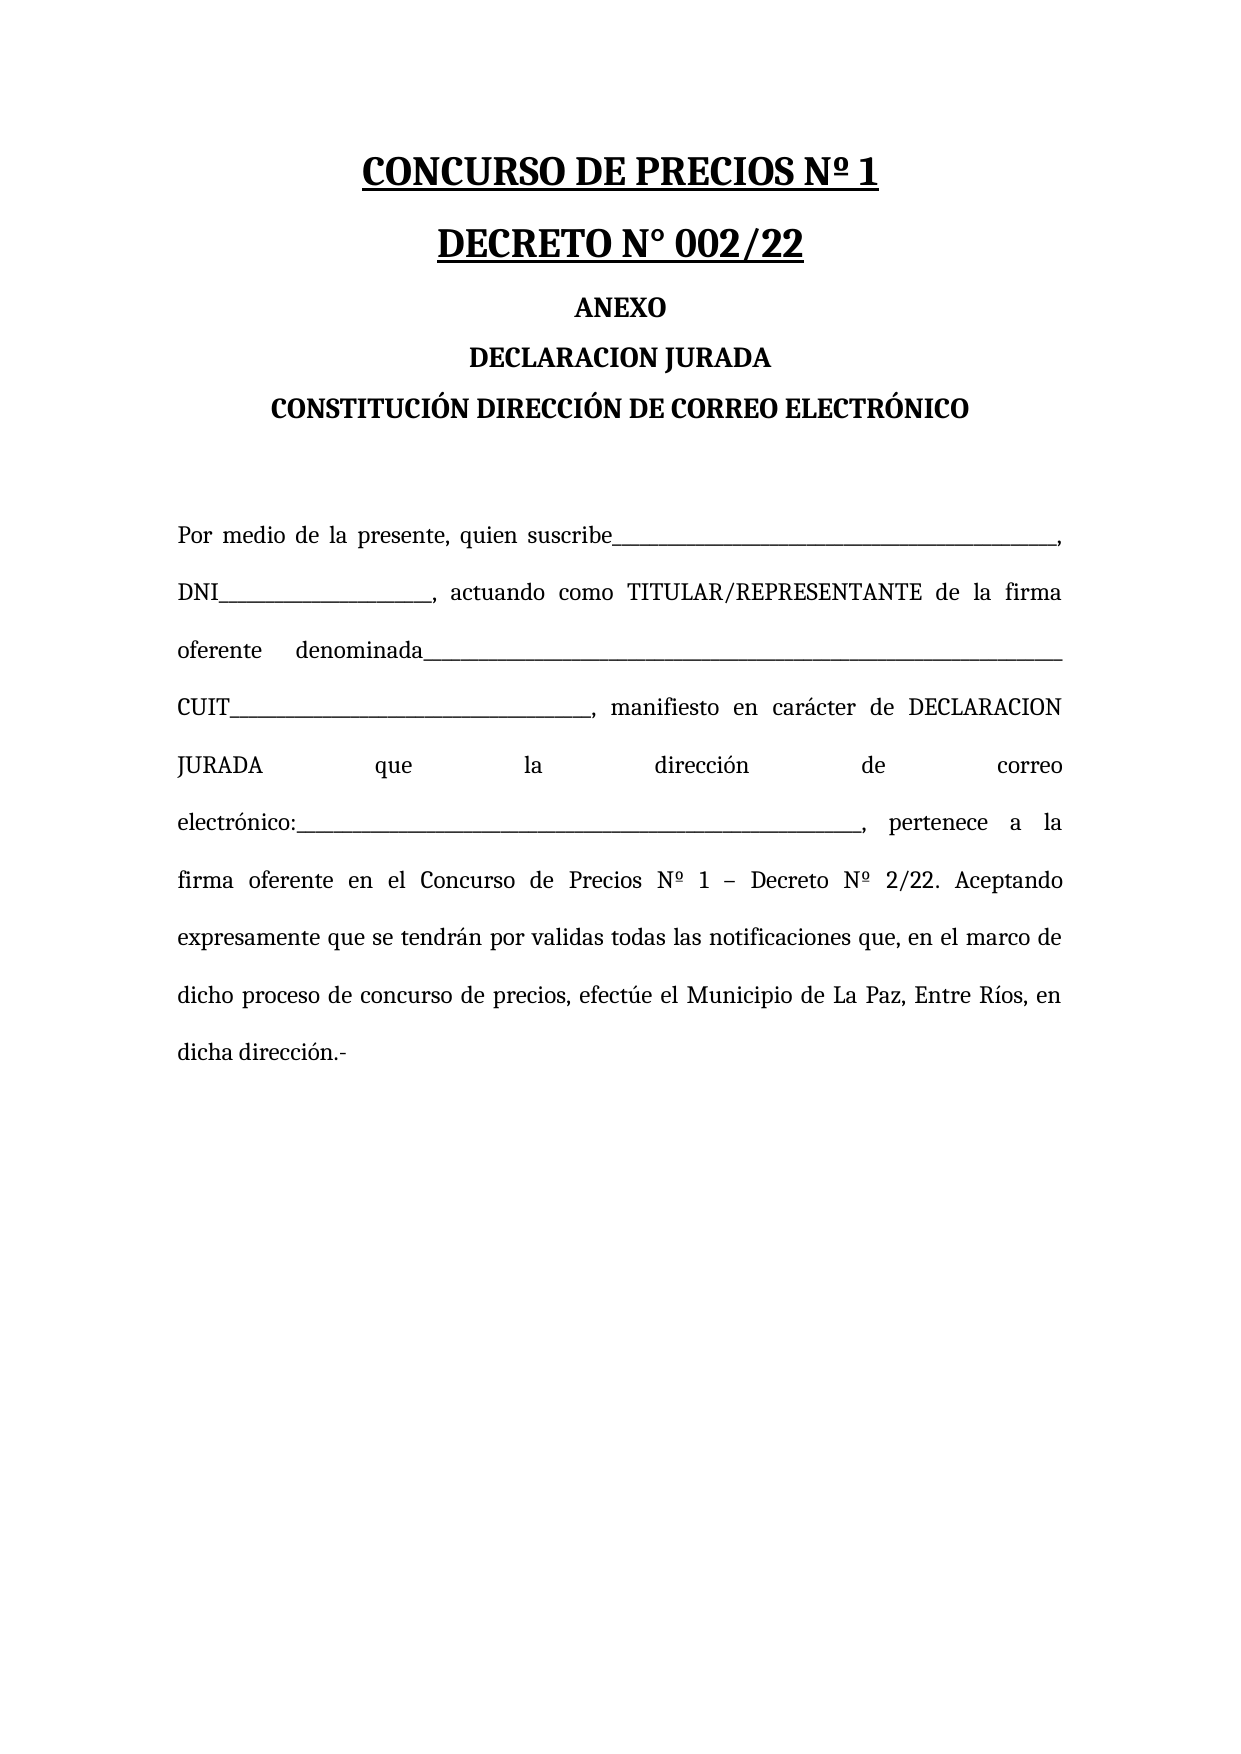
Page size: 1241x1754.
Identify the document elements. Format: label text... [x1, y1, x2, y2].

text DECLARACION JURADA [177, 342, 1063, 375]
text CONCURSO DE PRECIOS Nº 1 [177, 148, 1063, 196]
text Por medio de la presente, quien suscribe________________________________________________, DNI_______________________, actuando como TITULAR/REPRESENTANTE de la firma oferente denominada_____________________________________________________________________ CUIT_______________________________________, manifiesto en carácter de DECLARACION JURADA que la dirección de correo electrónico:_____________________________________________________________, pertenece a la firma oferente en el Concurso de Precios Nº 1 – Decreto Nº 2/22. Aceptando expresamente que se tendrán por validas todas las notificaciones que, en el marco de dicho proceso de concurso de precios, efectúe el Municipio de La Paz, Entre Ríos, en dicha dirección.- [177, 521, 1063, 1067]
text CONSTITUCIÓN DIRECCIÓN DE CORREO ELECTRÓNICO [177, 392, 1063, 426]
text DECRETO N° 002/22 [177, 219, 1063, 267]
text ANEXO [177, 291, 1063, 325]
